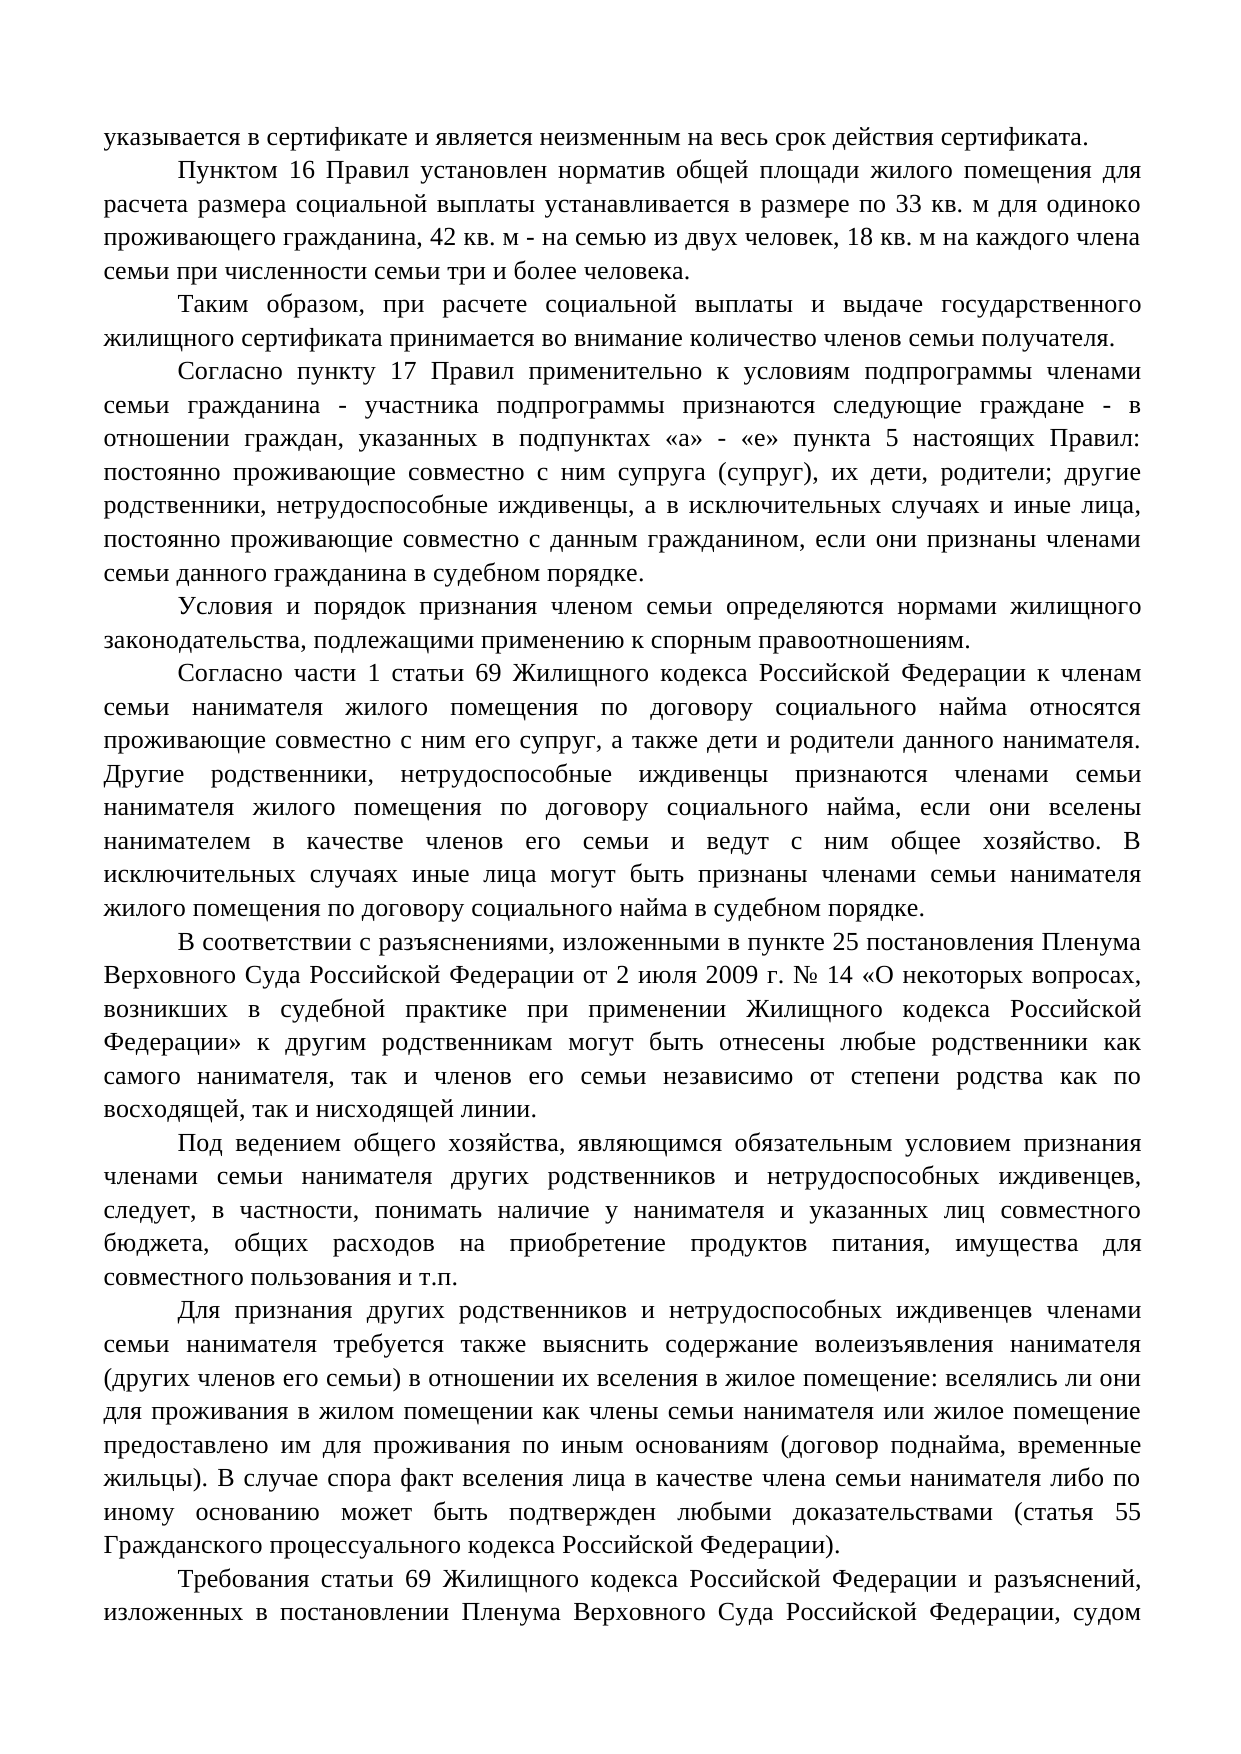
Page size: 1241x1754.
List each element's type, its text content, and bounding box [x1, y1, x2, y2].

text Согласно пункту 17 Правил применительно к условиям подпрограммы членами семьи гражданина - участника подпрограммы признаются следующие граждане - в отношении граждан, указанных в подпунктах «а» - «е» пункта 5 настоящих Правил: постоянно проживающие совместно с ним супруга (супруг), их дети, родители; другие родственники, нетрудоспособные иждивенцы, а в исключительных случаях и иные лица, постоянно проживающие совместно с данным гражданином, если они признаны членами семьи данного гражданина в судебном порядке. [103, 353, 1143, 588]
text В соответствии с разъяснениями, изложенными в пункте 25 постановления Пленума Верховного Суда Российской Федерации от 2 июля 2009 г. № 14 «О некоторых вопросах, возникших в судебной практике при применении Жилищного кодекса Российской Федерации» к другим родственникам могут быть отнесены любые родственники как самого нанимателя, так и членов его семьи независимо от степени родства как по восходящей, так и нисходящей линии. [103, 923, 1143, 1124]
text Под ведением общего хозяйства, являющимся обязательным условием признания членами семьи нанимателя других родственников и нетрудоспособных иждивенцев, следует, в частности, понимать наличие у нанимателя и указанных лиц совместного бюджета, общих расходов на приобретение продуктов питания, имущества для совместного пользования и т.п. [103, 1124, 1143, 1292]
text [103, 1560, 1143, 1627]
text Для признания других родственников и нетрудоспособных иждивенцев членами семьи нанимателя требуется также выяснить содержание волеизъявления нанимателя (других членов его семьи) в отношении их вселения в жилое помещение: вселялись ли они для проживания в жилом помещении как члены семьи нанимателя или жилое помещение предоставлено им для проживания по иным основаниям (договор поднайма, временные жильцы). В случае спора факт вселения лица в качестве члена семьи нанимателя либо по иному основанию может быть подтвержден любыми доказательствами (статья 55 Гражданского процессуального кодекса Российской Федерации). [103, 1292, 1143, 1560]
text Условия и порядок признания членом семьи определяются нормами жилищного законодательства, подлежащими применению к спорным правоотношениям. [103, 588, 1143, 655]
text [103, 118, 1143, 152]
text Таким образом, при расчете социальной выплаты и выдаче государственного жилищного сертификата принимается во внимание количество членов семьи получателя. [103, 286, 1143, 353]
text Согласно части 1 статьи 69 Жилищного кодекса Российской Федерации к членам семьи нанимателя жилого помещения по договору социального найма относятся проживающие совместно с ним его супруг, а также дети и родители данного нанимателя. Другие родственники, нетрудоспособные иждивенцы признаются членами семьи нанимателя жилого помещения по договору социального найма, если они вселены нанимателем в качестве членов его семьи и ведут с ним общее хозяйство. В исключительных случаях иные лица могут быть признаны членами семьи нанимателя жилого помещения по договору социального найма в судебном порядке. [103, 655, 1143, 923]
text Пунктом 16 Правил установлен норматив общей площади жилого помещения для расчета размера социальной выплаты устанавливается в размере по 33 кв. м для одиноко проживающего гражданина, 42 кв. м - на семью из двух человек, 18 кв. м на каждого члена семьи при численности семьи три и более человека. [103, 152, 1143, 286]
